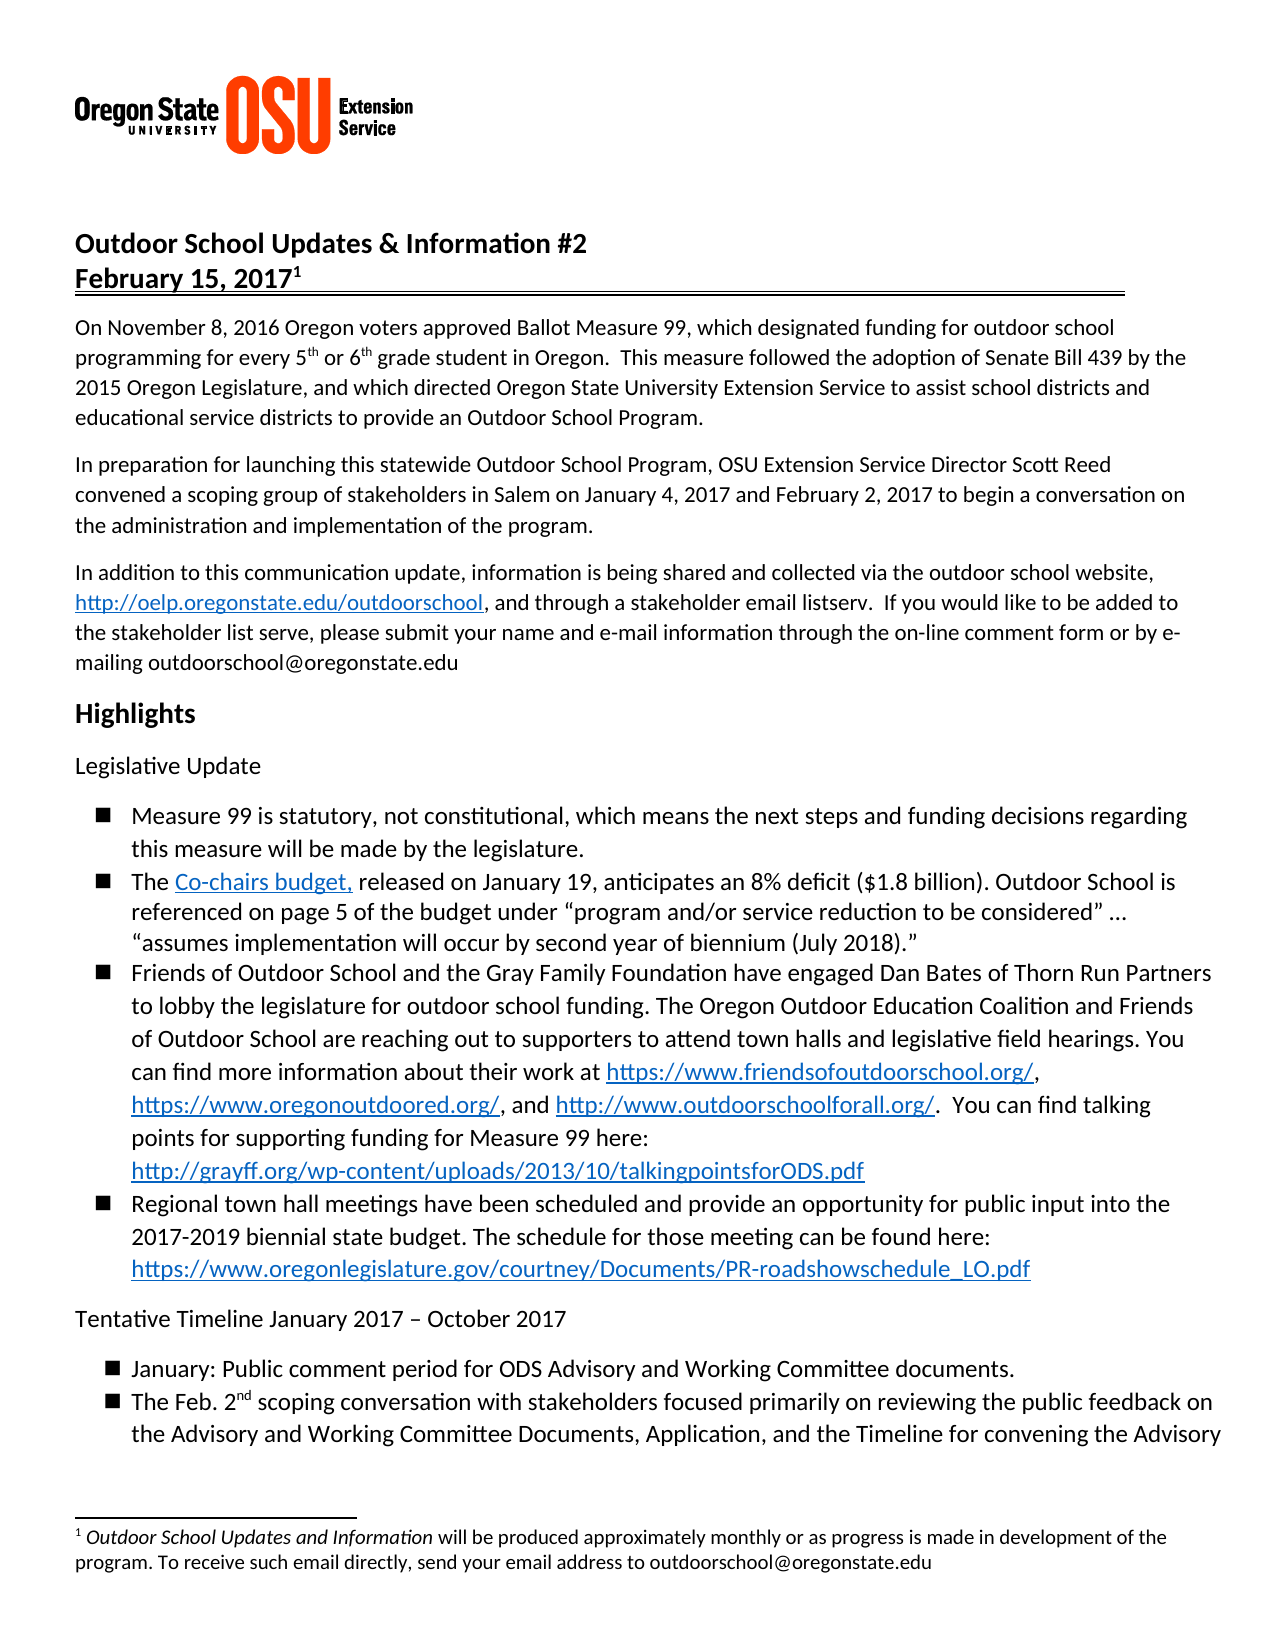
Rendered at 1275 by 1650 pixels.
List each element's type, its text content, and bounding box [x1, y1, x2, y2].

list The Co-chairs budget, released on January 19, anticipates an 8% deficit ($1.8 billion). Outdoor School is referenced on page 5 of the budget under “program and/or service reduction to be considered” … “assumes implementation will occur by second year of biennium (July 2018).” [94, 866, 1200, 957]
text On November 8, 2016 Oregon voters approved Ballot Measure 99, which designated funding for outdoor school programming for every 5th or 6th grade student in Oregon. This measure followed the adoption of Senate Bill 439 by the 2015 Oregon Legislature, and which directed Oregon State University Extension Service to assist school districts and educational service districts to provide an Outdoor School Program. [75, 313, 1200, 432]
text In preparation for launching this statewide Outdoor School Program, OSU Extension Service Director Scott Reed convened a scoping group of stakeholders in Salem on January 4, 2017 and February 2, 2017 to begin a conversation on the administration and implementation of the program. [75, 450, 1200, 539]
text In addition to this communication update, information is being shared and collected via the outdoor school website, http://oelp.oregonstate.edu/outdoorschool, and through a stakeholder email listserv. If you would like to be added to the stakeholder list serve, please submit your name and e-mail information through the on-line comment form or by e-mailing outdoorschool@oregonstate.edu [75, 558, 1200, 676]
text Highlights [75, 695, 1200, 731]
text Outdoor School Updates & Information #2 [75, 225, 1200, 261]
text Legislative Update [75, 750, 1200, 781]
text Tentative Timeline January 2017 – October 2017 [75, 1303, 1200, 1334]
list Friends of Outdoor School and the Gray Family Foundation have engaged Dan Bates of Thorn Run Partners to lobby the legislature for outdoor school funding. The Oregon Outdoor Education Coalition and Friends of Outdoor School are reaching out to supporters to attend town halls and legislative field hearings. You can find more information about their work at https://www.friendsofoutdoorschool.org/, https://www.oregonoutdoored.org/, and http://www.outdoorschoolforall.org/. You can find talking points for supporting funding for Measure 99 here: http://grayff.org/wp-content/uploads/2013/10/talkingpointsforODS.pdf [75, 957, 1200, 1185]
list January: Public comment period for ODS Advisory and Working Committee documents. [103, 1353, 1237, 1383]
list Measure 99 is statutory, not constitutional, which means the next steps and funding decisions regarding this measure will be made by the legislature. [94, 800, 1200, 863]
text February 15, 2017 [75, 261, 1200, 296]
list Regional town hall meetings have been scheduled and provide an opportunity for public input into the 2017-2019 biennial state budget. The schedule for those meeting can be found here: https://www.oregonlegislature.gov/courtney/Documents/PR-roadshowschedule_LO.pdf [94, 1188, 1219, 1284]
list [103, 1386, 1237, 1449]
